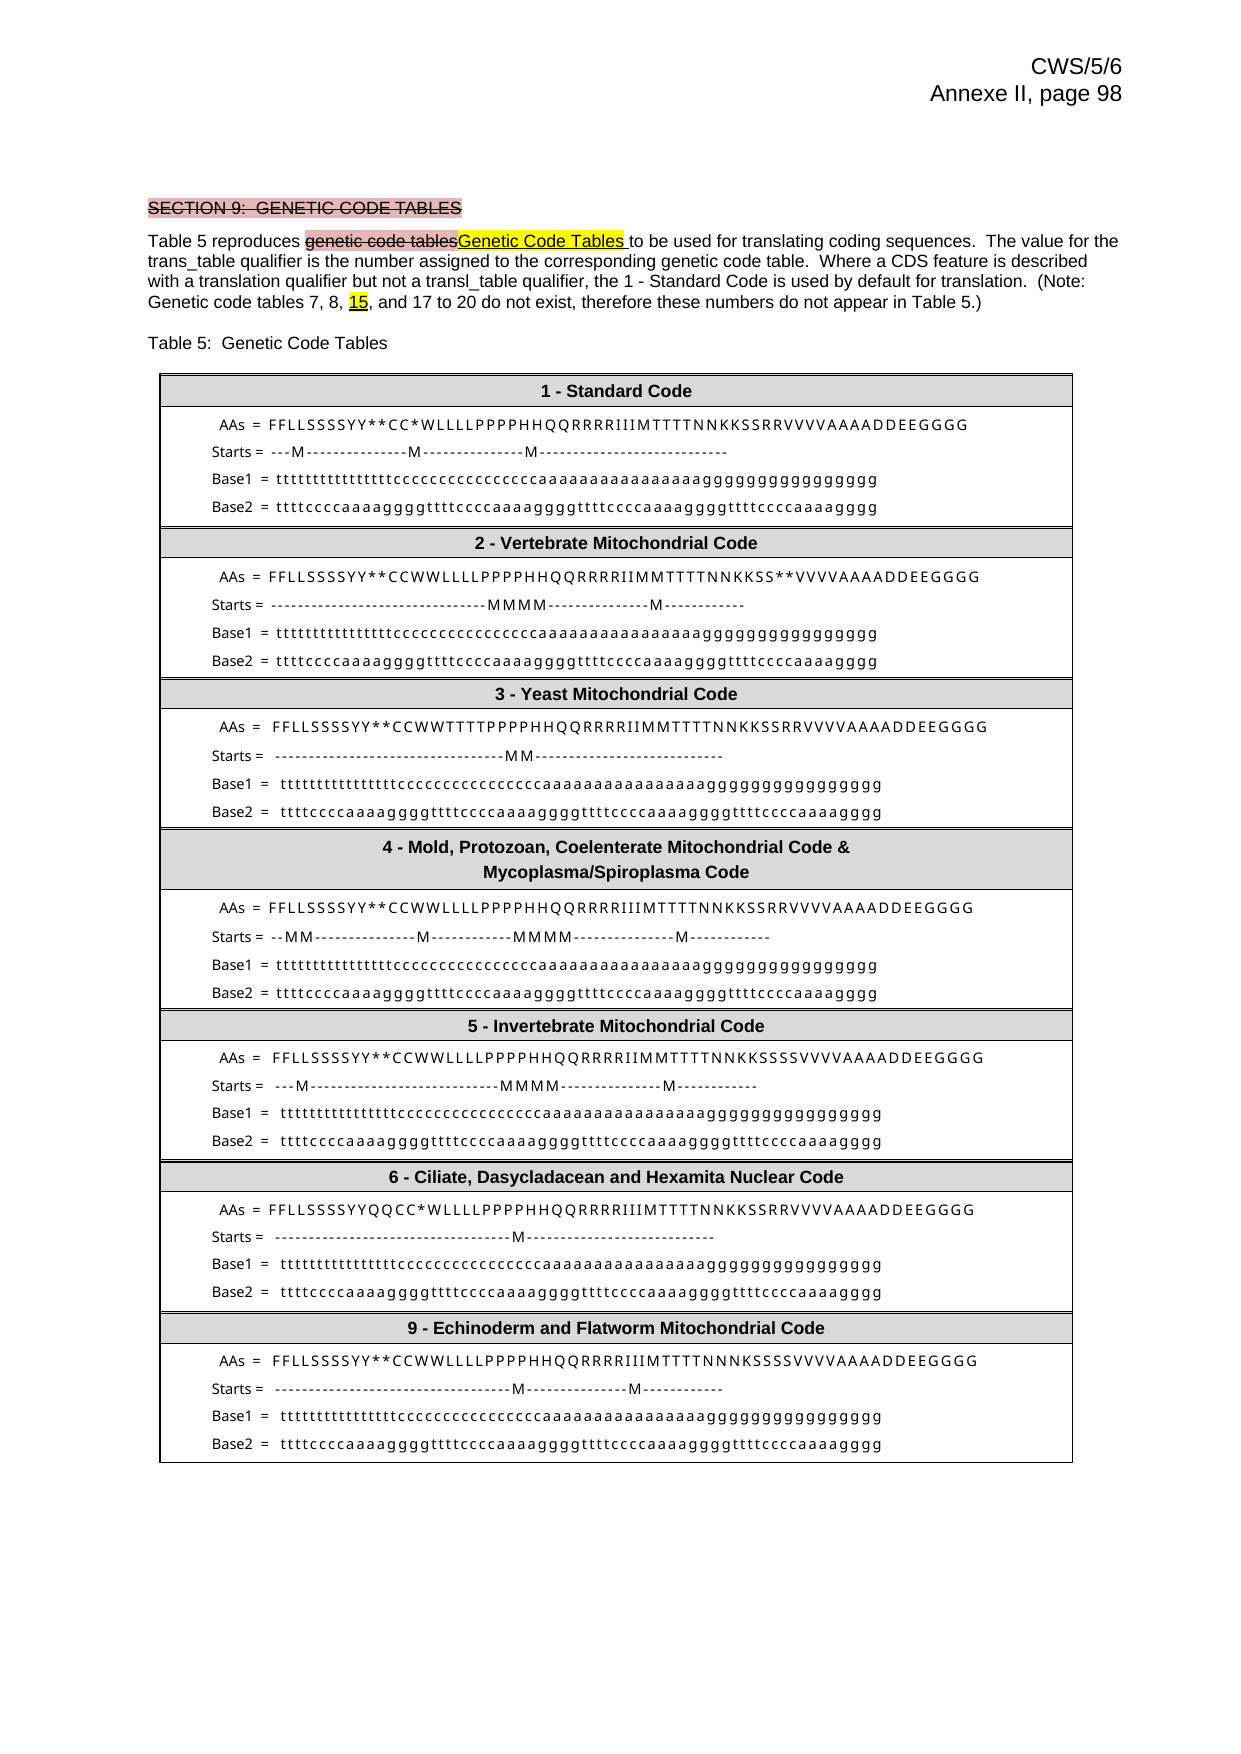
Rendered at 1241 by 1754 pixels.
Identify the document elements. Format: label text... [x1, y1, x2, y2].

table_cell AAs = FFLLSSSSYY**CCWWLLLLPPPPHHQQRRRRIIMMTTTTNNKKSS**VVVVAAAADDEEGGGG Starts = --------------------------------MMMM---------------M------------ Base1 = ttttttttttttttttccccccccccccccccaaaaaaaaaaaaaaaagggggggggggggggg Base2 = ttttccccaaaaggggttttccccaaaaggggttttccccaaaaggggttttccccaaaagggg Base3 = tcagtcagtcagtcagtcagtcagtcagtcagtcagtcagtcagtcagtcagtcagtcagtcag [161, 558, 1072, 677]
table_cell AAs = FFLLSSSSYY**CCWWLLLLPPPPHHQQRRRRIIIMTTTTNNKKSSRRVVVVAAAADDEEGGGG Starts = --MM---------------M------------MMMM---------------M------------ Base1 = ttttttttttttttttccccccccccccccccaaaaaaaaaaaaaaaagggggggggggggggg Base2 = ttttccccaaaaggggttttccccaaaaggggttttccccaaaaggggttttccccaaaagggg Base3 = tcagtcagtcagtcagtcagtcagtcagtcagtcagtcagtcagtcagtcagtcagtcagtcag [161, 890, 1072, 1008]
table_cell AAs = FFLLSSSSYY**CCWWLLLLPPPPHHQQRRRRIIIMTTTTNNNKSSSSVVVVAAAADDEEGGGG Starts = -----------------------------------M---------------M------------ Base1 = ttttttttttttttttccccccccccccccccaaaaaaaaaaaaaaaagggggggggggggggg Base2 = ttttccccaaaaggggttttccccaaaaggggttttccccaaaaggggttttccccaaaagggg Base3 = tcagtcagtcagtcagtcagtcagtcagtcagtcagtcagtcagtcagtcagtcagtcagtcag [161, 1344, 1072, 1462]
table_cell 2 - Vertebrate Mitochondrial Code [161, 529, 1072, 557]
table_cell 4 - Mold, Protozoan, Coelenterate Mitochondrial Code & Mycoplasma/Spiroplasma Code [161, 830, 1072, 889]
text Table 5: Genetic Code Tables [148, 332, 1122, 353]
table_header 1 - Standard Code [161, 376, 1072, 406]
table_cell 5 - Invertebrate Mitochondrial Code [161, 1011, 1072, 1040]
table_cell 6 - Ciliate, Dasycladacean and Hexamita Nuclear Code [161, 1163, 1072, 1191]
text Table 5 reproduces genetic code tablesGenetic Code Tables to be used for translating coding sequences. The value for the trans_table qualifier is the number assigned to the corresponding genetic code table. Where a CDS feature is described with a translation qualifier but not a transl_table qualifier, the 1 - Standard Code is used by default for translation. (Note: Genetic code tables 7, 8, 15, and 17 to 20 do not exist, therefore these numbers do not appear in Table 5.) [148, 230, 1122, 312]
table_cell AAs = FFLLSSSSYY**CCWWLLLLPPPPHHQQRRRRIIMMTTTTNNKKSSSSVVVVAAAADDEEGGGG Starts = ---M----------------------------MMMM---------------M------------ Base1 = ttttttttttttttttccccccccccccccccaaaaaaaaaaaaaaaagggggggggggggggg Base2 = ttttccccaaaaggggttttccccaaaaggggttttccccaaaaggggttttccccaaaagggg Base3 = tcagtcagtcagtcagtcagtcagtcagtcagtcagtcagtcagtcagtcagtcagtcagtcag [161, 1041, 1072, 1159]
table_cell AAs = FFLLSSSSYY**CC*WLLLLPPPPHHQQRRRRIIIMTTTTNNKKSSRRVVVVAAAADDEEGGGG Starts = ---M---------------M---------------M---------------------------- Base1 = ttttttttttttttttccccccccccccccccaaaaaaaaaaaaaaaagggggggggggggggg Base2 = ttttccccaaaaggggttttccccaaaaggggttttccccaaaaggggttttccccaaaagggg Base3 = tcagtcagtcagtcagtcagtcagtcagtcagtcagtcagtcagtcagtcagtcagtcagtcag [161, 407, 1072, 526]
subtitle SECTION 9: GENETIC CODE TABLES [148, 197, 1122, 218]
table_cell 3 - Yeast Mitochondrial Code [161, 680, 1072, 708]
table_cell AAs = FFLLSSSSYYQQCC*WLLLLPPPPHHQQRRRRIIIMTTTTNNKKSSRRVVVVAAAADDEEGGGG Starts = -----------------------------------M---------------------------- Base1 = ttttttttttttttttccccccccccccccccaaaaaaaaaaaaaaaagggggggggggggggg Base2 = ttttccccaaaaggggttttccccaaaaggggttttccccaaaaggggttttccccaaaagggg Base3 = tcagtcagtcagtcagtcagtcagtcagtcagtcagtcagtcagtcagtcagtcagtcagtcag [161, 1192, 1072, 1311]
table_cell 9 - Echinoderm and Flatworm Mitochondrial Code [161, 1314, 1072, 1343]
table_cell AAs = FFLLSSSSYY**CCWWTTTTPPPPHHQQRRRRIIMMTTTTNNKKSSRRVVVVAAAADDEEGGGG Starts = ----------------------------------MM---------------------------- Base1 = ttttttttttttttttccccccccccccccccaaaaaaaaaaaaaaaagggggggggggggggg Base2 = ttttccccaaaaggggttttccccaaaaggggttttccccaaaaggggttttccccaaaagggg Base3 = tcagtcagtcagtcagtcagtcagtcagtcagtcagtcagtcagtcagtcagtcagtcagtcag [161, 709, 1072, 827]
